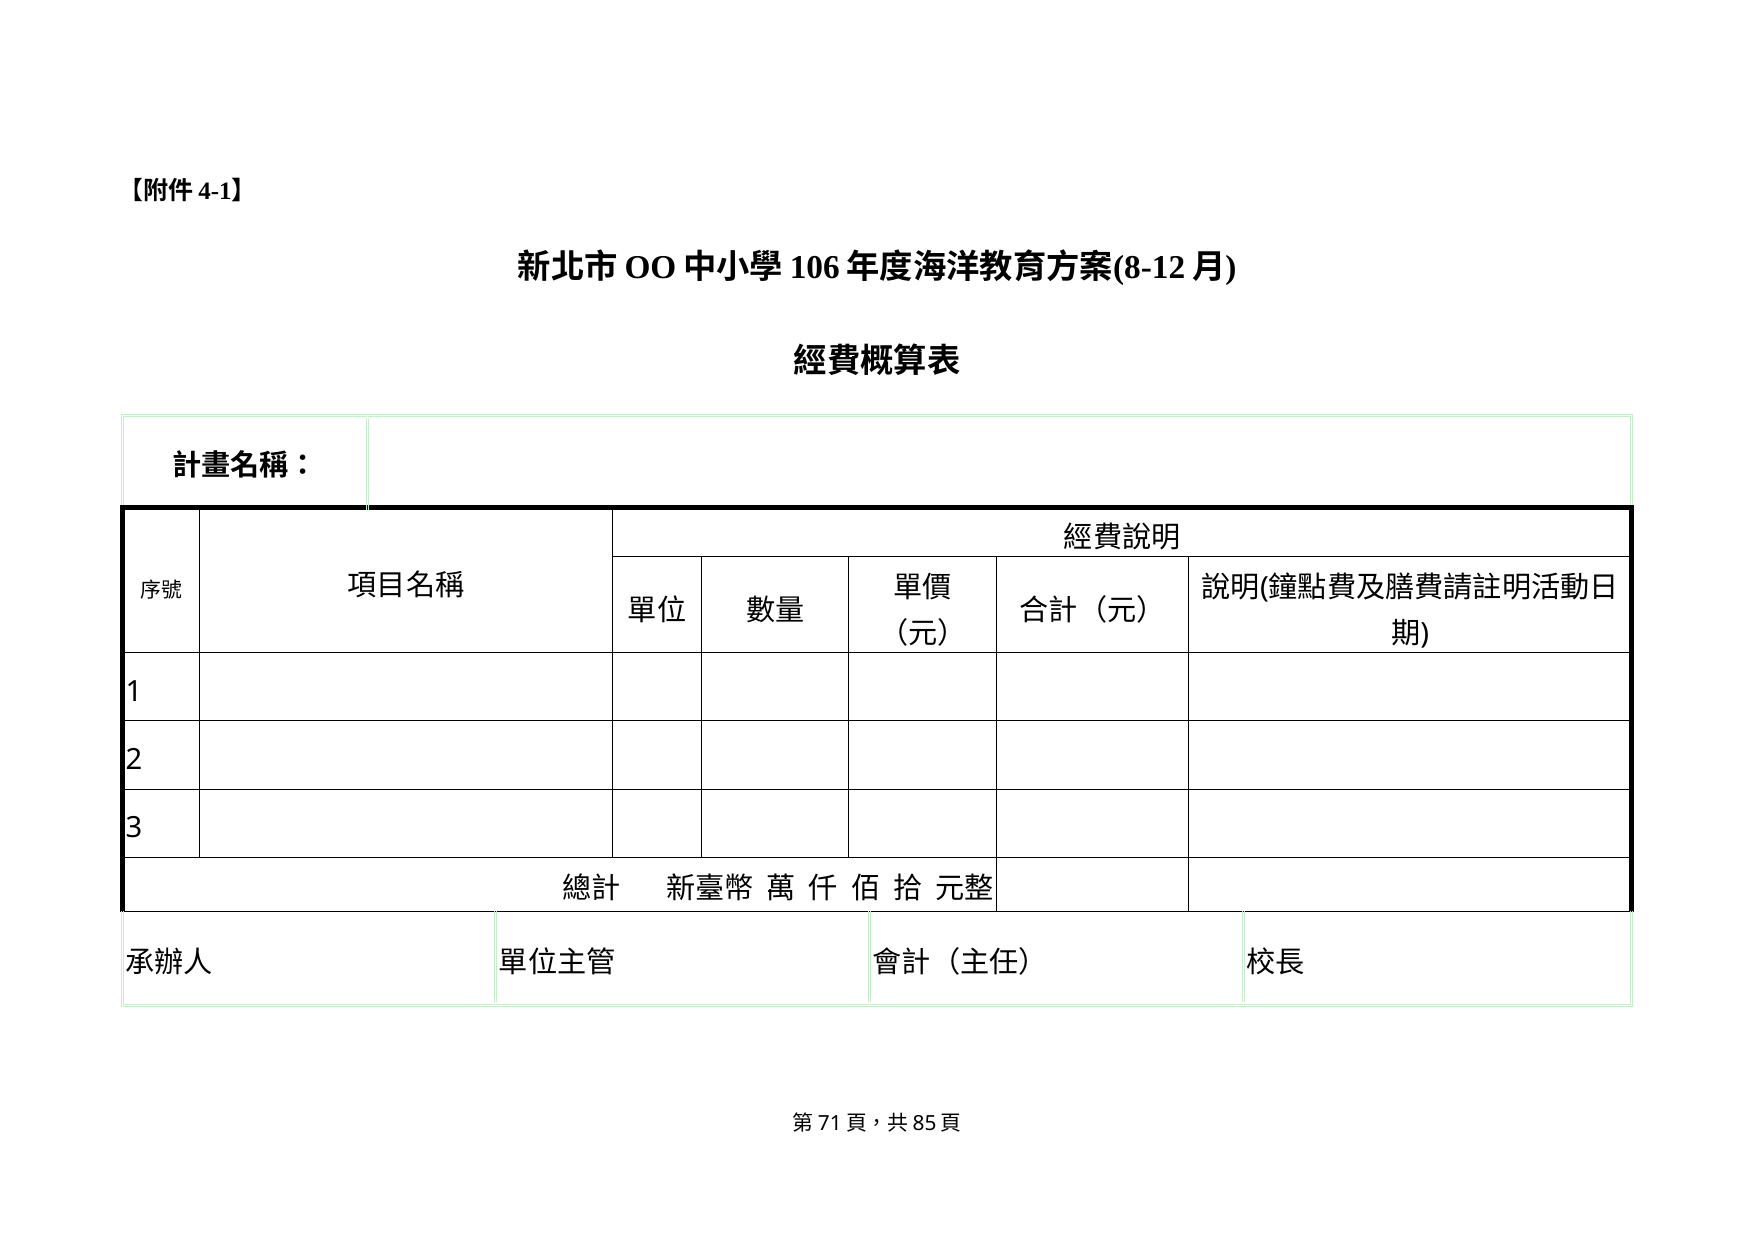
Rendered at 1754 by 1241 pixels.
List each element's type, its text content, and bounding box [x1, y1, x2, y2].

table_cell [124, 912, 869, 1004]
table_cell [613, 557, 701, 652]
text 經費概算表 [118, 320, 1636, 395]
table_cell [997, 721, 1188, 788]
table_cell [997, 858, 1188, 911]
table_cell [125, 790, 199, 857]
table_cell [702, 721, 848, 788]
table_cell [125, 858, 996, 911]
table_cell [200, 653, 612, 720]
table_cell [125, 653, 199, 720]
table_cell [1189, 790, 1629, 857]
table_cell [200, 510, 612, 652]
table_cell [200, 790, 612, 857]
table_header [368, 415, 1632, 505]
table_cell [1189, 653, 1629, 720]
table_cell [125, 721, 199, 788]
text 新北市OO中小學106年度海洋教育方案(8-12月) [118, 226, 1636, 301]
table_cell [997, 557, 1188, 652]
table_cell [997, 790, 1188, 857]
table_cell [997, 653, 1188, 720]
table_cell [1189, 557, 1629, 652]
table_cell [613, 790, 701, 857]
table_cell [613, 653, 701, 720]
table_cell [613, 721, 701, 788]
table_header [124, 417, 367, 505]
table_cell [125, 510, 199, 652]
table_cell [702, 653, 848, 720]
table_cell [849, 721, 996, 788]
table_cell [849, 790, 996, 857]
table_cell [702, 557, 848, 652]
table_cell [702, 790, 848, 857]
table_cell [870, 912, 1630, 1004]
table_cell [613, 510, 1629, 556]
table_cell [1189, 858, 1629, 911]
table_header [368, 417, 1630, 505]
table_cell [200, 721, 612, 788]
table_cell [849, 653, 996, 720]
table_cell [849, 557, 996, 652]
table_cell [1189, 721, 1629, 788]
text 【附件4-1】 [118, 170, 1636, 208]
